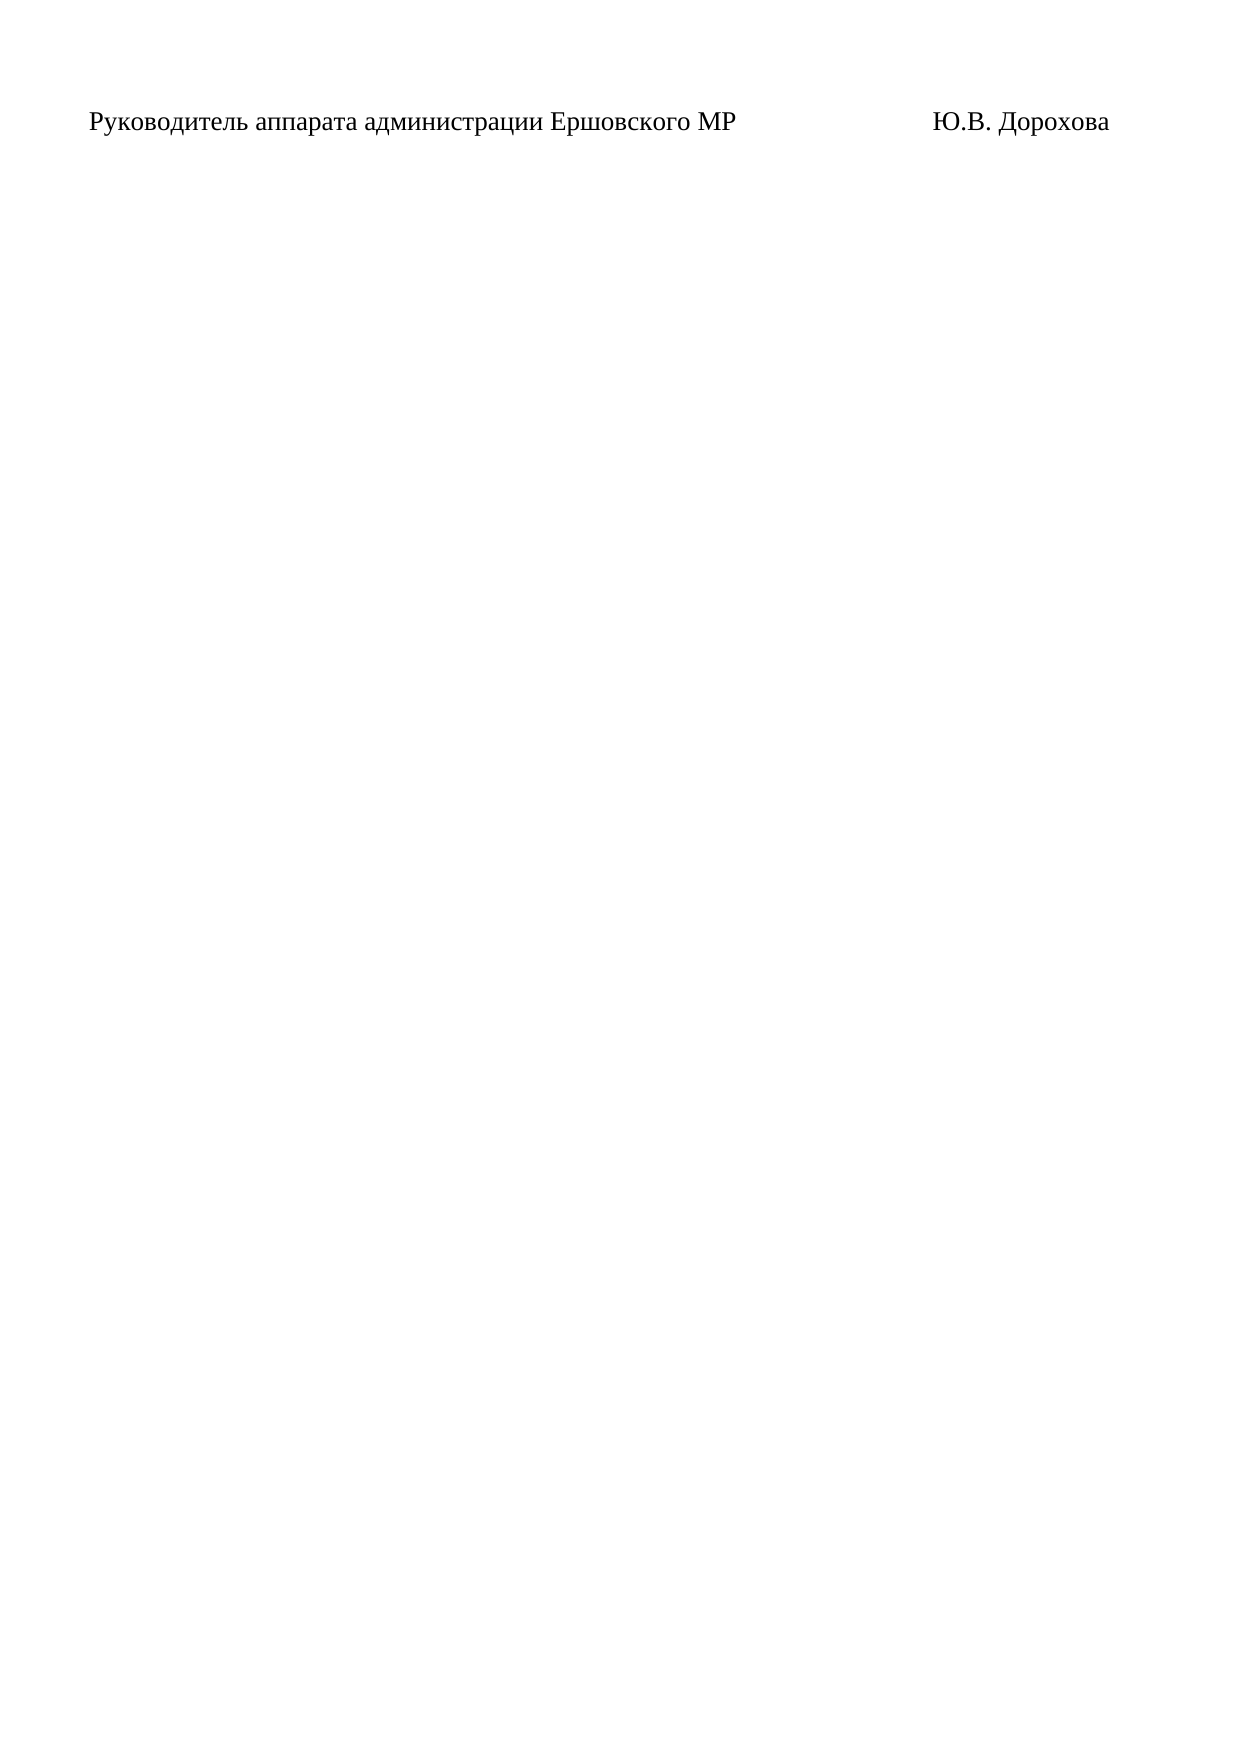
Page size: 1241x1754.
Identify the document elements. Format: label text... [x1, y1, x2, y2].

text Руководитель аппарата администрации Ершовского МР Ю.В. Дорохова [89, 105, 1122, 136]
